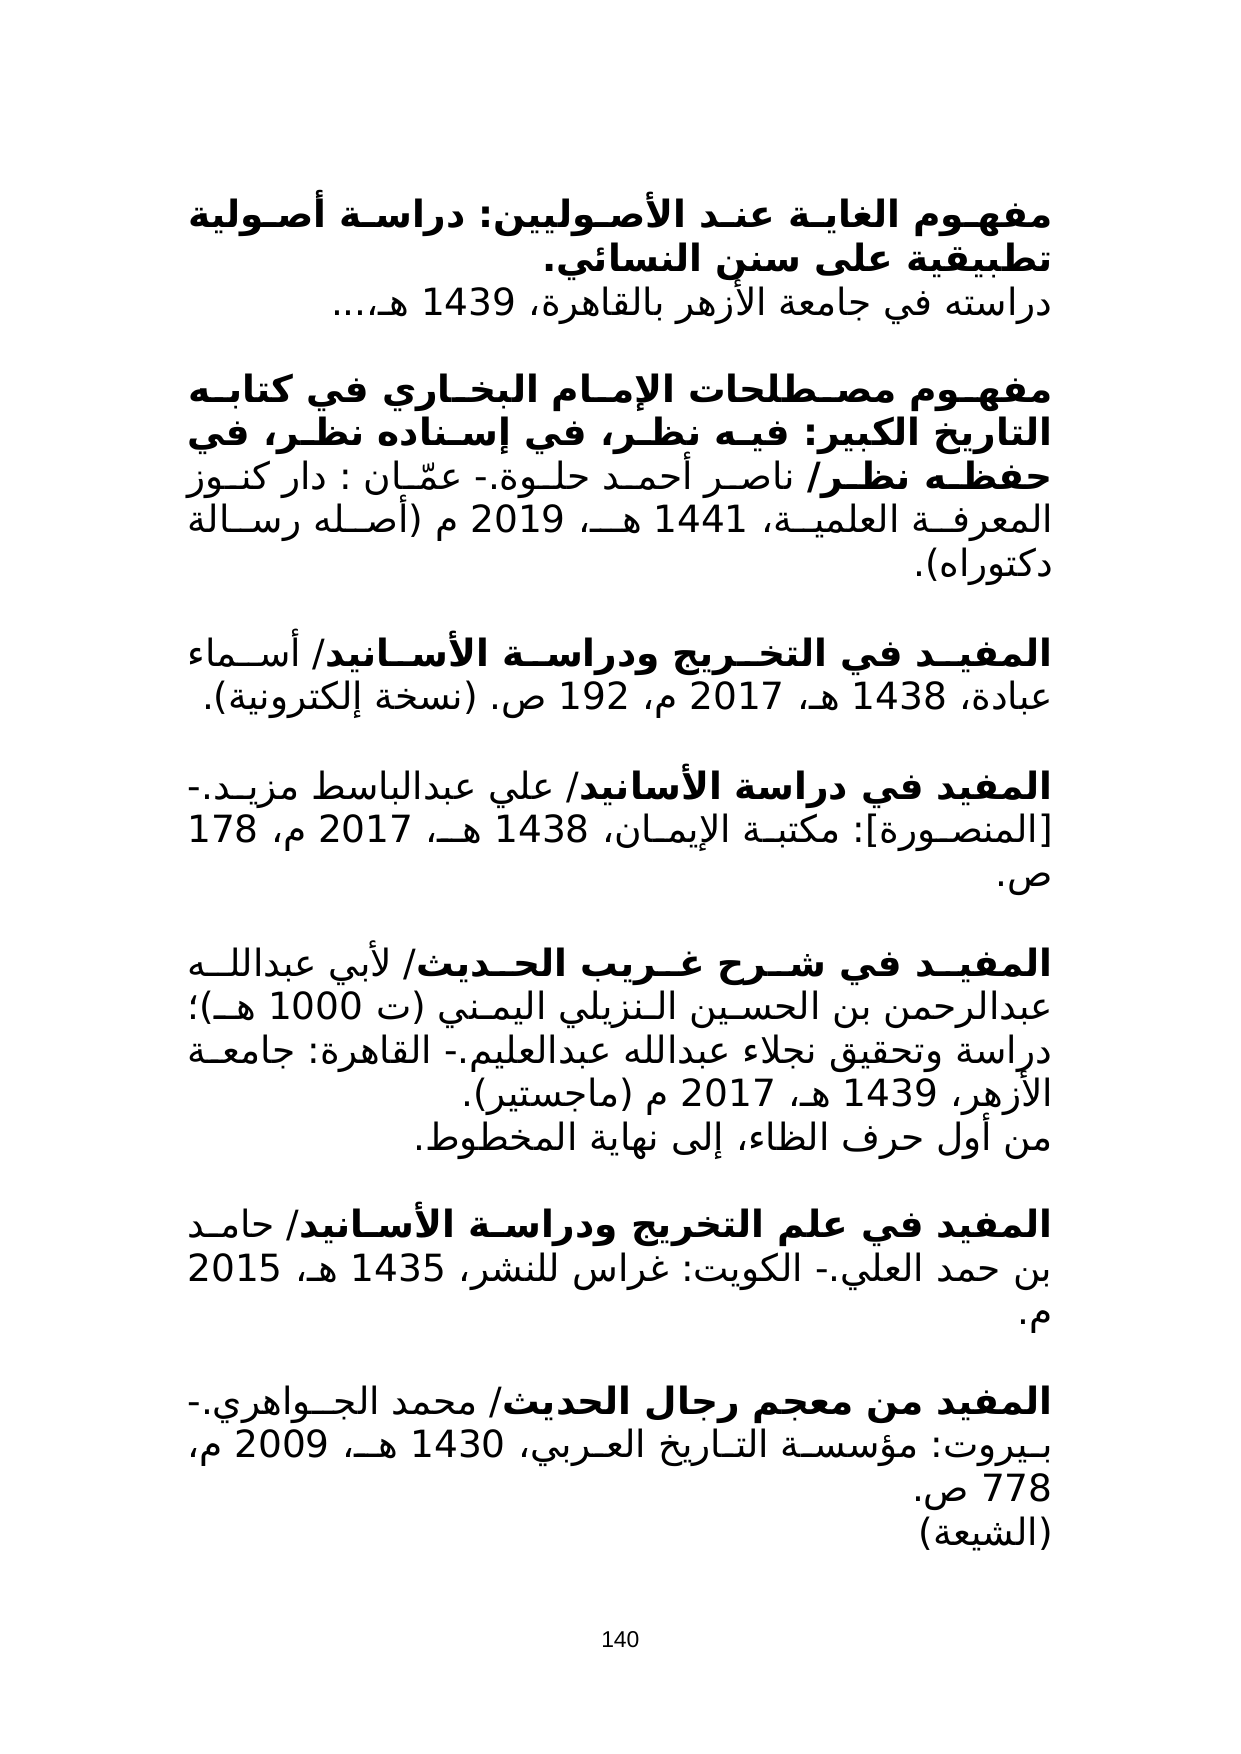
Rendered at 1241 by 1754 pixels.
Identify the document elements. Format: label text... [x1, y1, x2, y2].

text مفهوم الغاية عند الأصوليين: دراسة أصولية تطبيقية على سنن النسائي. [187, 193, 1053, 280]
text مفهوم مصطلحات الإمام البخاري في كتابه التاريخ الكبير: فيه نظر، في إسناده نظر، في حفظه نظر/ ناصر أحمد حلوة.- عمّان : دار كنوز المعرفة العلمية، 1441 هـ، 2019 م (أصله رسالة دكتوراه). [187, 367, 1053, 585]
text دراسته في جامعة الأزهر بالقاهرة، 1439 هـ،... [187, 280, 1053, 324]
text المفيد في علم التخريج ودراسة الأسانيد/ حامد بن حمد العلي.- الكويت: غراس للنشر، 1435 هـ، 2015 م. [187, 1202, 1053, 1333]
text (الشيعة) [187, 1510, 1053, 1554]
text المفيد في التخريج ودراسة الأسانيد/ أسماء عبادة، 1438 هـ، 2017 م، 192 ص. (نسخة إلكترونية). [187, 631, 1053, 718]
text من أول حرف الظاء، إلى نهاية المخطوط. [187, 1116, 1053, 1159]
text المفيد من معجم رجال الحديث/ محمد الجواهري.- بيروت: مؤسسة التاريخ العربي، 1430 هـ، 2009 م، 778 ص. [187, 1379, 1053, 1510]
text المفيد في شرح غريب الحديث/ لأبي عبدالله عبدالرحمن بن الحسين النزيلي اليمني (ت 1000 هـ)؛ دراسة وتحقيق نجلاء عبدالله عبدالعليم.- القاهرة: جامعة الأزهر، 1439 هـ، 2017 م (ماجستير). [187, 941, 1053, 1116]
text المفيد في دراسة الأسانيد/ علي عبدالباسط مزيد.- [المنصورة]: مكتبة الإيمان، 1438 هـ، 2017 م، 178 ص. [187, 764, 1053, 895]
